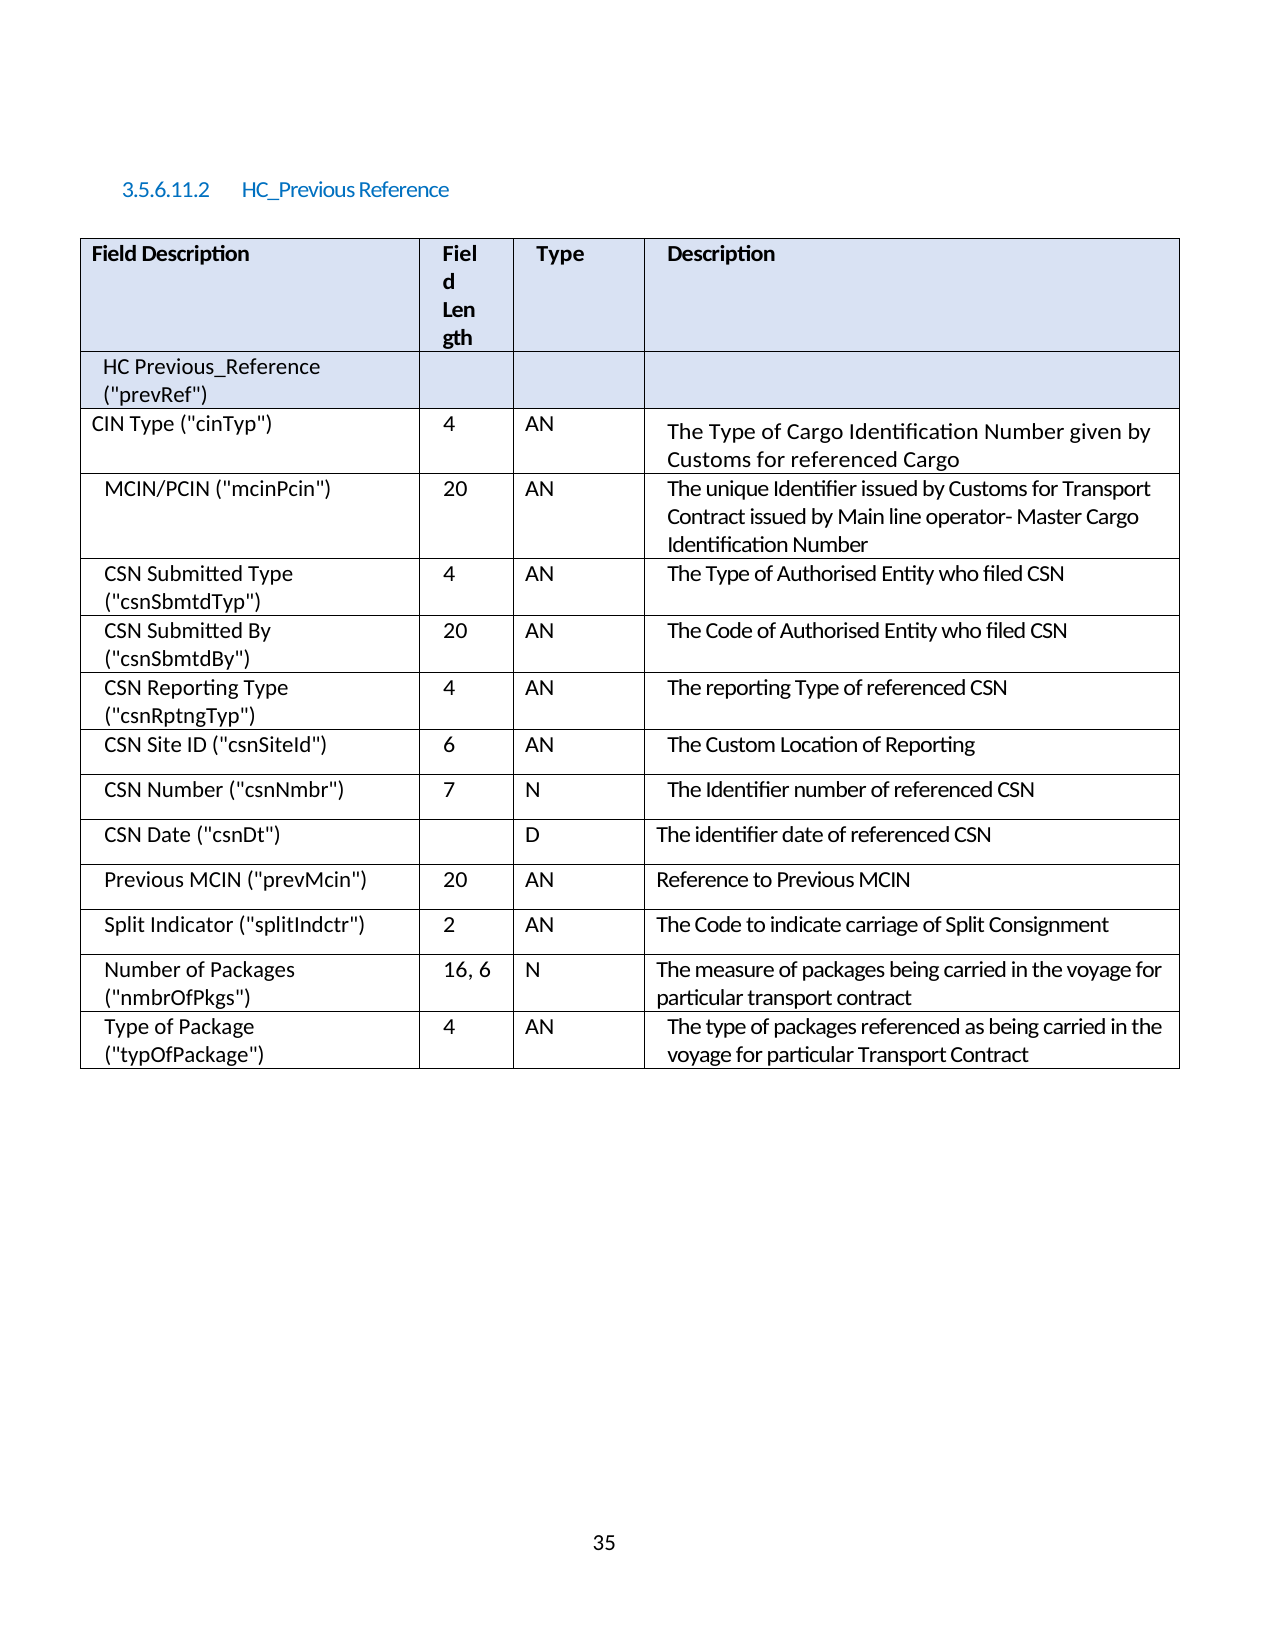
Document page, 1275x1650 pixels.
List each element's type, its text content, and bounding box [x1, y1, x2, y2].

table_cell [514, 352, 644, 408]
table_cell The Type of Authorised Entity who filed CSN [645, 559, 1179, 615]
table_cell The unique Identifier issued by Customs for Transport Contract issued by Main line operator- Master Cargo Identification Number [645, 474, 1179, 558]
table_cell MCIN/PCIN ("mcinPcin") [81, 474, 419, 558]
table_cell The reporting Type of referenced CSN [645, 673, 1179, 729]
table_cell AN [514, 1012, 644, 1068]
table_cell The measure of packages being carried in the voyage for particular transport contract [645, 955, 1179, 1011]
table_cell CSN Site ID ("csnSiteId") [81, 730, 419, 774]
table_cell Number of Packages ("nmbrOfPkgs") [81, 955, 419, 1011]
table_cell 2 [420, 910, 513, 954]
table_cell N [514, 955, 644, 1011]
table_cell HC Previous_Reference ("prevRef") [81, 352, 419, 408]
table_header Field Description [81, 239, 419, 351]
table_cell CSN Number ("csnNmbr") [81, 775, 419, 819]
table_cell AN [514, 865, 644, 909]
table_cell AN [514, 910, 644, 954]
table_cell CSN Reporting Type ("csnRptngTyp") [81, 673, 419, 729]
table_cell The Custom Location of Reporting [645, 730, 1179, 774]
table_cell Reference to Previous MCIN [645, 865, 1179, 909]
table_cell CSN Submitted By ("csnSbmtdBy") [81, 616, 419, 672]
table_cell 20 [420, 616, 513, 672]
table_cell AN [514, 409, 644, 473]
table_cell CIN Type ("cinTyp") [81, 409, 419, 473]
table_cell [420, 820, 513, 864]
subtitle 3.5.6.11.2 HC_Previous Reference [92, 175, 1147, 203]
table_cell N [514, 775, 644, 819]
table_header Field Length [420, 239, 513, 351]
table_header Description [645, 239, 1179, 351]
table_cell The Code to indicate carriage of Split Consignment [645, 910, 1179, 954]
table_cell 4 [420, 1012, 513, 1068]
table_cell 20 [420, 474, 513, 558]
table_cell Previous MCIN ("prevMcin") [81, 865, 419, 909]
table_cell AN [514, 616, 644, 672]
table_cell 7 [420, 775, 513, 819]
table_cell Split Indicator ("splitIndctr") [81, 910, 419, 954]
table_cell The identifier date of referenced CSN [645, 820, 1179, 864]
table_cell The type of packages referenced as being carried in the voyage for particular Transport Contract [645, 1012, 1179, 1068]
table_cell AN [514, 474, 644, 558]
table_cell AN [514, 730, 644, 774]
table_cell [645, 352, 1179, 408]
table_cell CSN Date ("csnDt") [81, 820, 419, 864]
table_cell AN [514, 559, 644, 615]
table_cell [420, 352, 513, 408]
table_cell D [514, 820, 644, 864]
table_cell AN [514, 673, 644, 729]
table_cell Type of Package ("typOfPackage") [81, 1012, 419, 1068]
table_cell The Type of Cargo Identification Number given by Customs for referenced Cargo [645, 409, 1179, 473]
table_cell CSN Submitted Type ("csnSbmtdTyp") [81, 559, 419, 615]
table_cell 4 [420, 409, 513, 473]
table_cell The Identifier number of referenced CSN [645, 775, 1179, 819]
table_header Type [514, 239, 644, 351]
table_cell 20 [420, 865, 513, 909]
table_cell 4 [420, 673, 513, 729]
table_cell The Code of Authorised Entity who filed CSN [645, 616, 1179, 672]
table_cell 4 [420, 559, 513, 615]
table_cell 16, 6 [420, 955, 513, 1011]
table_cell 6 [420, 730, 513, 774]
